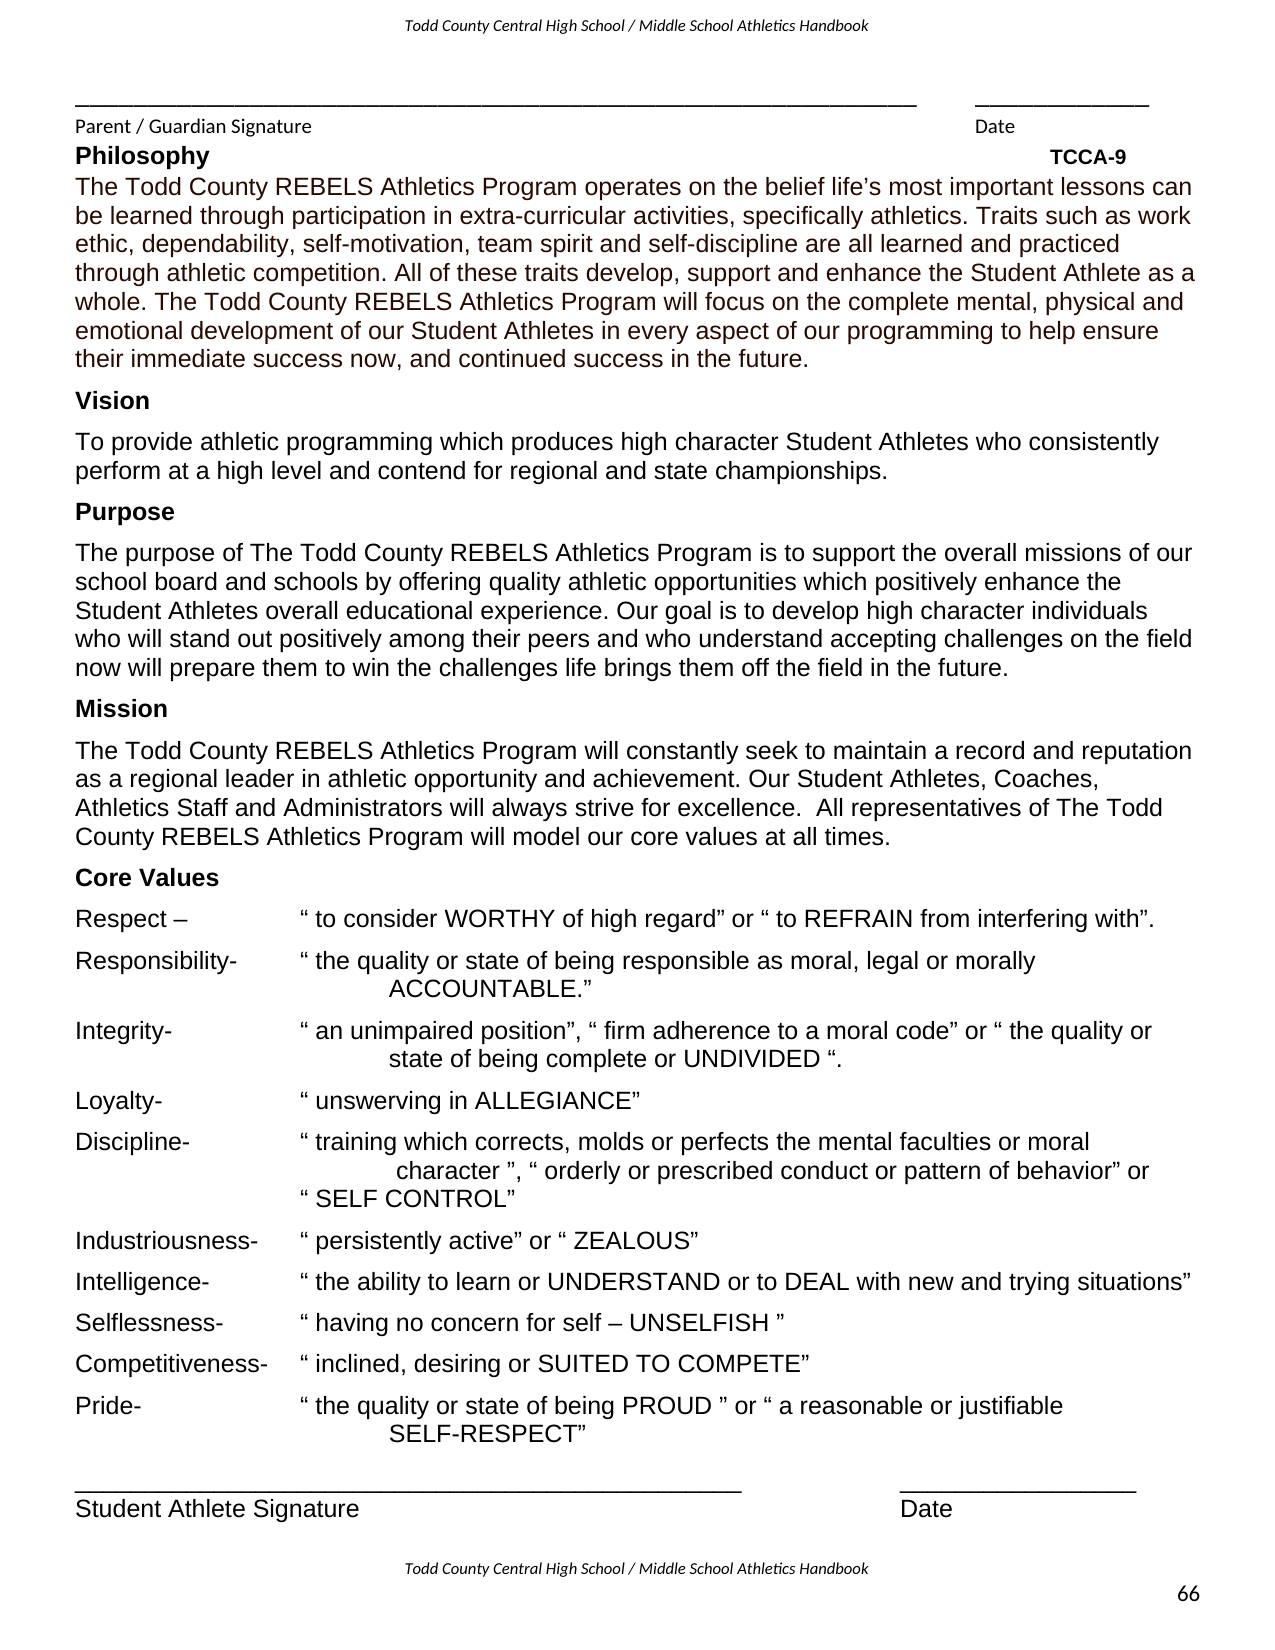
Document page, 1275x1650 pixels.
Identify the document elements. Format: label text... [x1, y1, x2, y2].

text Core Values [75, 863, 1200, 892]
text Selflessness- “ having no concern for self – UNSELFISH ” [75, 1308, 1200, 1337]
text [75, 1465, 1200, 1493]
text Purpose [75, 497, 1200, 526]
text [75, 75, 1200, 111]
text The purpose of The Todd County REBELS Athletics Program is to support the overall missions of our school board and schools by offering quality athletic opportunities which positively enhance the Student Athletes overall educational experience. Our goal is to develop high character individuals who will stand out positively among their peers and who understand accepting challenges on the field now will prepare them to win the challenges life brings them off the field in the future. [75, 538, 1200, 682]
text Respect – “ to consider WORTHY of high regard” or “ to REFRAIN from interfering with”. [75, 904, 1200, 933]
text The Todd County REBELS Athletics Program operates on the belief life’s most important lessons can be learned through participation in extra-curricular activities, specifically athletics. Traits such as work ethic, dependability, self-motivation, team spirit and self-discipline are all learned and practiced through athletic competition. All of these traits develop, support and enhance the Student Athlete as a whole. The Todd County REBELS Athletics Program will focus on the complete mental, physical and emotional development of our Student Athletes in every aspect of our programming to help ensure their immediate success now, and continued success in the future. [810, 172, 1200, 373]
text Student Athlete Signature Date [75, 1493, 1200, 1522]
text Parent / Guardian Signature Date [75, 113, 1200, 139]
text Mission [75, 694, 1200, 723]
text “ SELF CONTROL” [75, 1184, 1200, 1213]
text To provide athletic programming which produces high character Student Athletes who consistently perform at a high level and contend for regional and state championships. [75, 427, 1200, 484]
text Responsibility- “ the quality or state of being responsible as moral, legal or morally ACCOUNTABLE.” [75, 946, 1200, 1003]
text Vision [75, 386, 1200, 414]
text Competitiveness- “ inclined, desiring or SUITED TO COMPETE” [75, 1349, 1200, 1378]
text Pride- “ the quality or state of being PROUD ” or “ a reasonable or justifiable SELF-RESPECT” [75, 1391, 1200, 1448]
text Philosophy TCCA-9 [75, 141, 1200, 169]
text Intelligence- “ the ability to learn or UNDERSTAND or to DEAL with new and trying situations” [75, 1267, 1200, 1296]
text Discipline- “ training which corrects, molds or perfects the mental faculties or moral character ”, “ orderly or prescribed conduct or pattern of behavior” or [75, 1127, 1200, 1184]
text Industriousness- “ persistently active” or “ ZEALOUS” [75, 1226, 1200, 1254]
text Integrity- “ an unimpaired position”, “ firm adherence to a moral code” or “ the quality or state of being complete or UNDIVIDED “. [75, 1016, 1200, 1073]
text The Todd County REBELS Athletics Program will constantly seek to maintain a record and reputation as a regional leader in athletic opportunity and achievement. Our Student Athletes, Coaches, Athletics Staff and Administrators will always strive for excellence. All representatives of The Todd County REBELS Athletics Program will model our core values at all times. [75, 736, 1200, 851]
text Loyalty- “ unswerving in ALLEGIANCE” [75, 1086, 1200, 1114]
